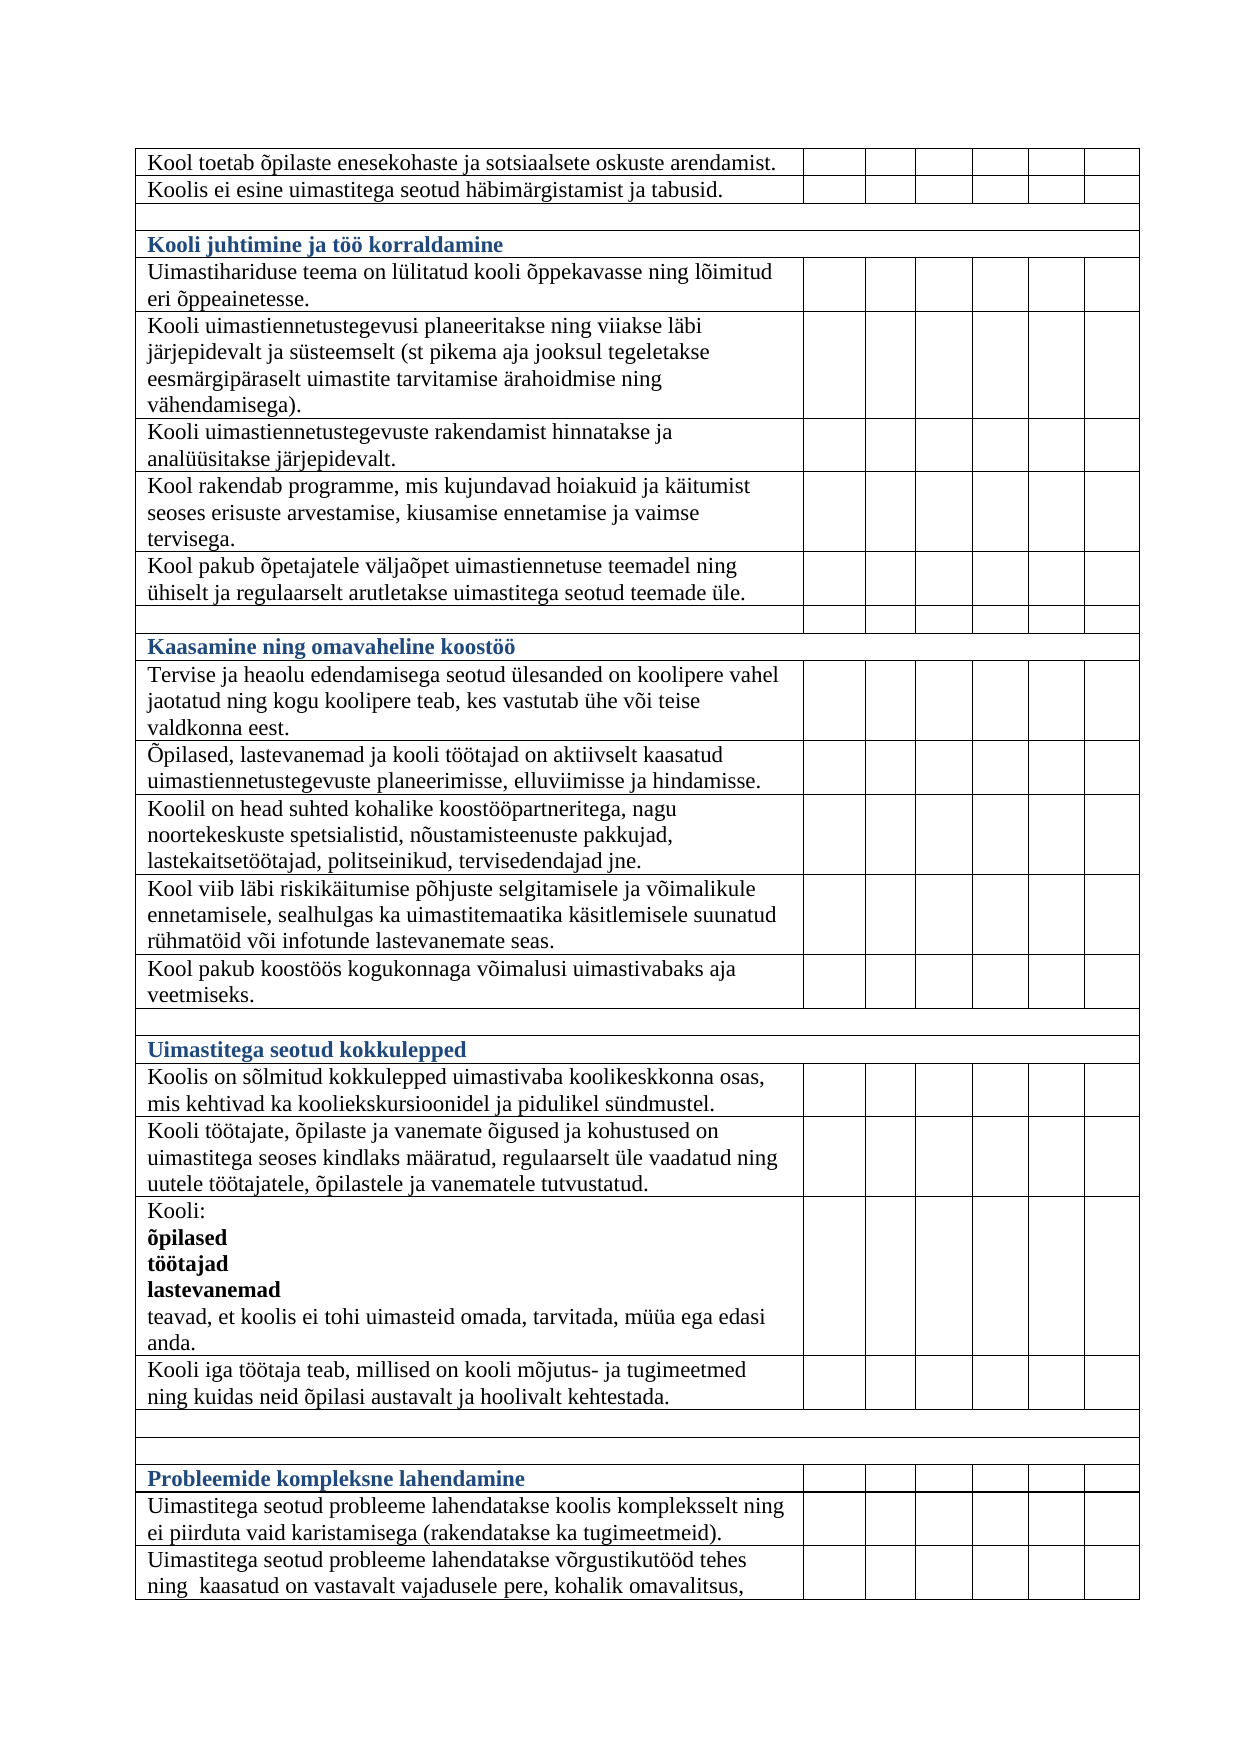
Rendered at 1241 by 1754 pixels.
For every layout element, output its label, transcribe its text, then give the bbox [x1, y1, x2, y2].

table_cell [866, 795, 915, 874]
table_cell [804, 312, 865, 417]
table_cell Kool pakub koostöös kogukonnaga võimalusi uimastivabaks aja veetmiseks. [136, 955, 803, 1008]
table_cell [804, 1465, 865, 1491]
table_cell [866, 875, 915, 954]
table_cell [804, 1546, 865, 1599]
table_cell [973, 1493, 1028, 1545]
table_cell Kooli töötajate, õpilaste ja vanemate õigused ja kohustused on uimastitega seoses kindlaks määratud, regulaarselt üle vaadatud ning uutele töötajatele, õpilastele ja vanematele tutvustatud. [136, 1117, 803, 1196]
table_cell [1085, 1493, 1139, 1545]
table_cell [804, 1064, 865, 1116]
table_cell [866, 1197, 915, 1355]
table_cell [1085, 1546, 1139, 1599]
table_cell Koolis on sõlmitud kokkulepped uimastivaba koolikeskkonna osas, mis kehtivad ka kooliekskursioonidel ja pidulikel sündmustel. [136, 1064, 803, 1116]
table_cell [973, 661, 1028, 740]
table_cell [804, 875, 865, 954]
table_cell Kool pakub õpetajatele väljaõpet uimastiennetuse teemadel ning ühiselt ja regulaarselt arutletakse uimastitega seotud teemade üle. [136, 552, 803, 605]
table_cell [973, 955, 1028, 1008]
table_cell [136, 1009, 1139, 1035]
table_cell [804, 149, 865, 175]
table_cell [136, 606, 803, 632]
table_cell Uimastitega seotud kokkulepped [136, 1036, 1139, 1062]
table_cell [1029, 955, 1084, 1008]
table_cell [916, 176, 972, 202]
table_cell [916, 1493, 972, 1545]
table_cell Kooli uimastiennetustegevusi planeeritakse ning viiakse läbi järjepidevalt ja süsteemselt (st pikema aja jooksul tegeletakse eesmärgipäraselt uimastite tarvitamise ärahoidmise ning vähendamisega). [136, 312, 803, 417]
table_cell Kooli juhtimine ja töö korraldamine [136, 231, 1139, 257]
table_cell [1085, 472, 1139, 551]
table_cell [916, 606, 972, 632]
table_cell Probleemide kompleksne lahendamine [136, 1465, 803, 1491]
table_cell [1085, 741, 1139, 794]
table_cell [866, 741, 915, 794]
table_cell [973, 472, 1028, 551]
table_cell [1085, 419, 1139, 471]
table_cell [916, 1197, 972, 1355]
table_cell [1029, 795, 1084, 874]
table_cell [916, 258, 972, 311]
table_cell [1085, 176, 1139, 202]
table_cell [1085, 1356, 1139, 1409]
table_cell [866, 472, 915, 551]
table_cell [804, 955, 865, 1008]
table_cell Kool viib läbi riskikäitumise põhjuste selgitamisele ja võimalikule ennetamisele, sealhulgas ka uimastitemaatika käsitlemisele suunatud rühmatöid või infotunde lastevanemate seas. [136, 875, 803, 954]
table_cell [916, 795, 972, 874]
table_cell [1085, 1465, 1139, 1491]
table_cell [1085, 1117, 1139, 1196]
table_cell [916, 1546, 972, 1599]
table_cell [1029, 741, 1084, 794]
table_cell [804, 552, 865, 605]
table_cell Õpilased, lastevanemad ja kooli töötajad on aktiivselt kaasatud uimastiennetustegevuste planeerimisse, elluviimisse ja hindamisse. [136, 741, 803, 794]
table_cell [1085, 795, 1139, 874]
table_cell [866, 419, 915, 471]
table_cell [973, 1197, 1028, 1355]
table_cell [973, 795, 1028, 874]
table_cell [1029, 661, 1084, 740]
table_cell [866, 312, 915, 417]
table_cell [1085, 149, 1139, 175]
table_cell [1085, 661, 1139, 740]
table_cell [973, 1546, 1028, 1599]
table_cell [916, 419, 972, 471]
table_cell [1029, 1197, 1084, 1355]
table_cell [866, 258, 915, 311]
table_cell [973, 875, 1028, 954]
table_cell [916, 661, 972, 740]
table_cell [973, 552, 1028, 605]
table_cell [1029, 472, 1084, 551]
table_cell [973, 1117, 1028, 1196]
table_cell [973, 606, 1028, 632]
table_cell [804, 1197, 865, 1355]
table_cell [804, 1356, 865, 1409]
table_cell [973, 176, 1028, 202]
table_cell [1029, 1546, 1084, 1599]
table_cell [136, 1438, 1139, 1464]
table_cell [804, 795, 865, 874]
table_cell [1029, 258, 1084, 311]
table_cell [866, 1356, 915, 1409]
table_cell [136, 1546, 803, 1599]
table_cell [916, 552, 972, 605]
table_cell [804, 472, 865, 551]
table_cell [136, 1410, 1139, 1437]
table_cell [1085, 312, 1139, 417]
table_cell [866, 176, 915, 202]
table_cell Kooli uimastiennetustegevuste rakendamist hinnatakse ja analüüsitakse järjepidevalt. [136, 419, 803, 471]
table_cell [973, 1465, 1028, 1491]
table_cell [916, 741, 972, 794]
table_cell [973, 741, 1028, 794]
table_cell [916, 149, 972, 175]
table_cell Kaasamine ning omavaheline koostöö [136, 634, 1139, 660]
table_cell [804, 1117, 865, 1196]
table_cell [916, 312, 972, 417]
table_cell [1085, 552, 1139, 605]
table_cell [866, 661, 915, 740]
table_cell [866, 1493, 915, 1545]
table_cell [1029, 552, 1084, 605]
table_cell Kool rakendab programme, mis kujundavad hoiakuid ja käitumist seoses erisuste arvestamise, kiusamise ennetamise ja vaimse tervisega. [136, 472, 803, 551]
table_cell [973, 312, 1028, 417]
table_cell Tervise ja heaolu edendamisega seotud ülesanded on koolipere vahel jaotatud ning kogu koolipere teab, kes vastutab ühe või teise valdkonna eest. [136, 661, 803, 740]
table_cell Uimastitega seotud probleeme lahendatakse koolis kompleksselt ning ei piirduta vaid karistamisega (rakendatakse ka tugimeetmeid). [136, 1493, 803, 1545]
table_cell [1029, 1064, 1084, 1116]
table_cell [804, 176, 865, 202]
table_cell [804, 1493, 865, 1545]
table_cell [1029, 1465, 1084, 1491]
table_cell [866, 606, 915, 632]
table_cell [916, 875, 972, 954]
table_cell [804, 741, 865, 794]
table_cell [1085, 258, 1139, 311]
table_cell [804, 661, 865, 740]
table_cell Uimastihariduse teema on lülitatud kooli õppekavasse ning lõimitud eri õppeainetesse. [136, 258, 803, 311]
table_cell [973, 258, 1028, 311]
table_cell [1029, 419, 1084, 471]
table_cell Kooli iga töötaja teab, millised on kooli mõjutus- ja tugimeetmed ning kuidas neid õpilasi austavalt ja hoolivalt kehtestada. [136, 1356, 803, 1409]
table_cell [916, 955, 972, 1008]
table_cell [1085, 1197, 1139, 1355]
table_cell [916, 1064, 972, 1116]
table_cell [916, 472, 972, 551]
table_cell [916, 1356, 972, 1409]
table_cell [973, 149, 1028, 175]
table_cell [973, 1356, 1028, 1409]
table_cell [866, 955, 915, 1008]
table_cell [973, 419, 1028, 471]
table_cell [866, 1117, 915, 1196]
table_cell [1085, 875, 1139, 954]
table_cell [866, 149, 915, 175]
table_cell [804, 606, 865, 632]
table_cell Kooli: õpilased töötajad lastevanemad teavad, et koolis ei tohi uimasteid omada, tarvitada, müüa ega edasi anda. [136, 1197, 803, 1355]
table_cell [973, 1064, 1028, 1116]
table_cell [804, 419, 865, 471]
table_cell [866, 1465, 915, 1491]
table_cell [1085, 1064, 1139, 1116]
table_cell [866, 552, 915, 605]
table_cell [136, 204, 1139, 230]
table_cell [916, 1465, 972, 1491]
table_cell [1029, 1117, 1084, 1196]
table_cell [1085, 606, 1139, 632]
table_cell Kool toetab õpilaste enesekohaste ja sotsiaalsete oskuste arendamist. [136, 149, 803, 175]
table_cell [804, 258, 865, 311]
table_cell [1029, 1493, 1084, 1545]
table_cell [1029, 176, 1084, 202]
table_cell [866, 1546, 915, 1599]
table_cell Koolis ei esine uimastitega seotud häbimärgistamist ja tabusid. [136, 176, 803, 202]
table_cell [1029, 606, 1084, 632]
table_cell Koolil on head suhted kohalike koostööpartneritega, nagu noortekeskuste spetsialistid, nõustamisteenuste pakkujad, lastekaitsetöötajad, politseinikud, tervisedendajad jne. [136, 795, 803, 874]
table_cell [866, 1064, 915, 1116]
table_cell [1029, 875, 1084, 954]
table_cell [916, 1117, 972, 1196]
table_cell [1029, 1356, 1084, 1409]
table_cell [1029, 312, 1084, 417]
table_cell [1029, 149, 1084, 175]
table_cell [1085, 955, 1139, 1008]
